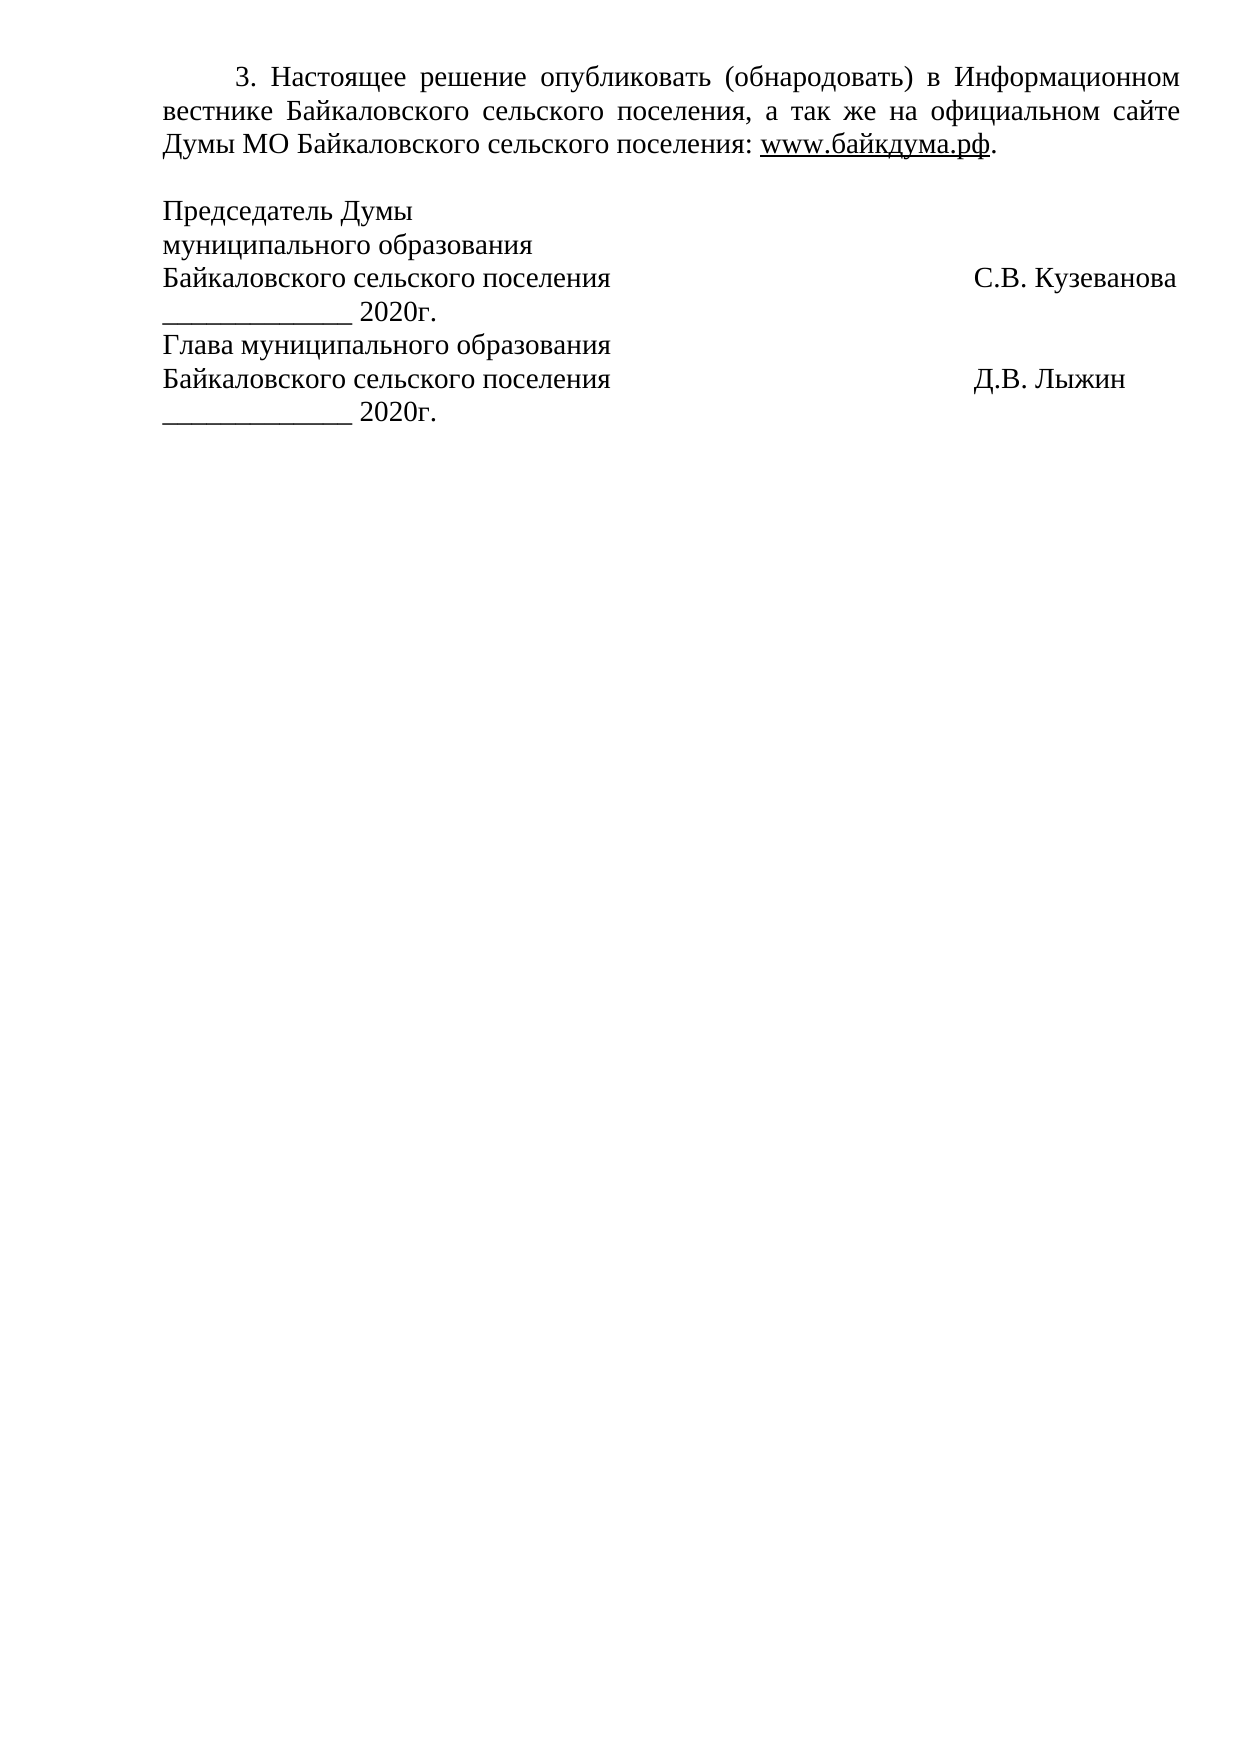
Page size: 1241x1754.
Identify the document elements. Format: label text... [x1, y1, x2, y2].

text 3. Настоящее решение опубликовать (обнародовать) в Информационном вестнике Байкаловского сельского поселения, а так же на официальном сайте Думы МО Байкаловского сельского поселения: www.байкдума.рф. [162, 59, 1181, 160]
text муниципального образования [162, 227, 1181, 260]
text Байкаловского сельского поселения Д.В. Лыжин [162, 361, 1181, 394]
text _____________ 2020г. [162, 394, 1181, 428]
text Председатель Думы [162, 193, 1181, 227]
text _____________ 2020г. [162, 294, 1181, 327]
text Глава муниципального образования [162, 327, 1181, 361]
text Байкаловского сельского поселения С.В. Кузеванова [162, 260, 1181, 294]
